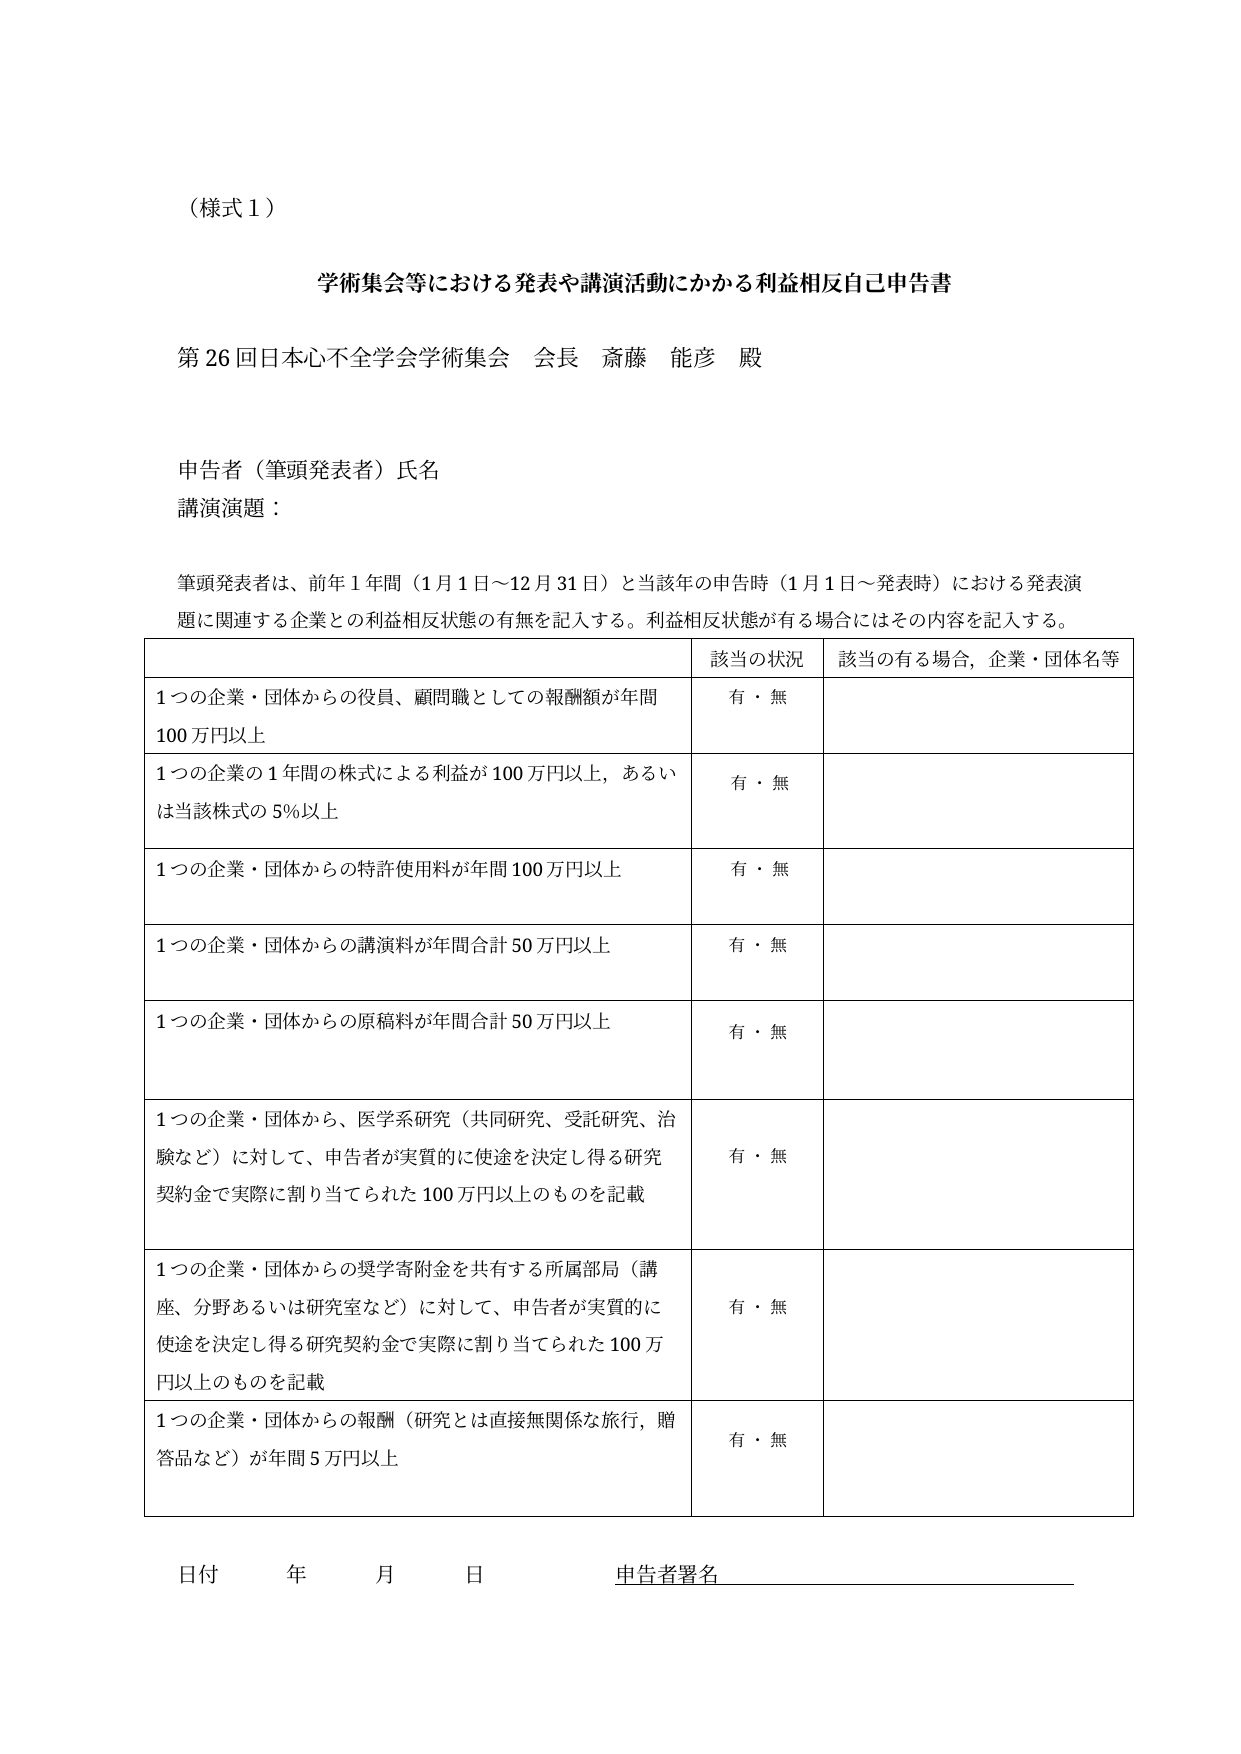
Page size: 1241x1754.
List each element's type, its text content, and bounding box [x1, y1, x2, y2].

table_cell 有 ・ 無 [692, 678, 823, 753]
text （様式１） [177, 188, 1092, 226]
table_header 該当の状況 [692, 639, 823, 677]
table_cell 1つの企業の1年間の株式による利益が100万円以上，あるいは当該株式の5％以上 [145, 754, 691, 848]
table_cell [824, 849, 1133, 924]
table_cell 1つの企業・団体からの特許使用料が年間100万円以上 [145, 849, 691, 924]
text 筆頭発表者は、前年１年間（1月1日～12月31日）と当該年の申告時（1月1日～発表時）における発表演題に関連する企業との利益相反状態の有無を記入する。利益相反状態が有る場合にはその内容を記入する。 [177, 563, 1092, 638]
table_header [145, 639, 691, 677]
table_cell [824, 1100, 1133, 1249]
table_cell 1つの企業・団体からの奨学寄附金を共有する所属部局（講座、分野あるいは研究室など）に対して、申告者が実質的に使途を決定し得る研究契約金で実際に割り当てられた100万円以上のものを記載 [145, 1250, 691, 1400]
table_cell 1つの企業・団体から、医学系研究（共同研究、受託研究、治験など）に対して、申告者が実質的に使途を決定し得る研究契約金で実際に割り当てられた100万円以上のものを記載 [145, 1100, 691, 1249]
table_cell 1つの企業・団体からの役員、顧問職としての報酬額が年間100万円以上 [145, 678, 691, 753]
text 学術集会等における発表や講演活動にかかる利益相反自己申告書 [177, 263, 1092, 301]
table_cell 有 ・ 無 [692, 754, 823, 848]
table_cell 有 ・ 無 [692, 1401, 823, 1516]
table_cell 有 ・ 無 [692, 849, 823, 924]
table_cell 1つの企業・団体からの原稿料が年間合計50万円以上 [145, 1001, 691, 1099]
table_cell [824, 1250, 1133, 1400]
table_header 該当の有る場合，企業・団体名等 [824, 639, 1133, 677]
text 日付 年 月 日 申告者署名 [177, 1554, 1092, 1592]
table_cell [824, 1001, 1133, 1099]
text 申告者（筆頭発表者）氏名 [177, 451, 1092, 488]
table_cell 有 ・ 無 [692, 1250, 823, 1400]
text 講演演題： [177, 488, 1092, 526]
text 第26回日本心不全学会学術集会 会長 斎藤 能彦 殿 [177, 338, 1092, 376]
table_cell 有 ・ 無 [692, 1001, 823, 1099]
table_cell [824, 1401, 1133, 1516]
table_cell 有 ・ 無 [692, 1100, 823, 1249]
table_cell [824, 754, 1133, 848]
table_cell 1つの企業・団体からの講演料が年間合計50万円以上 [145, 925, 691, 1000]
table_cell 有 ・ 無 [692, 925, 823, 1000]
table_cell [824, 678, 1133, 753]
table_cell [824, 925, 1133, 1000]
table_cell 1つの企業・団体からの報酬（研究とは直接無関係な旅行，贈答品など）が年間5万円以上 [145, 1401, 691, 1516]
